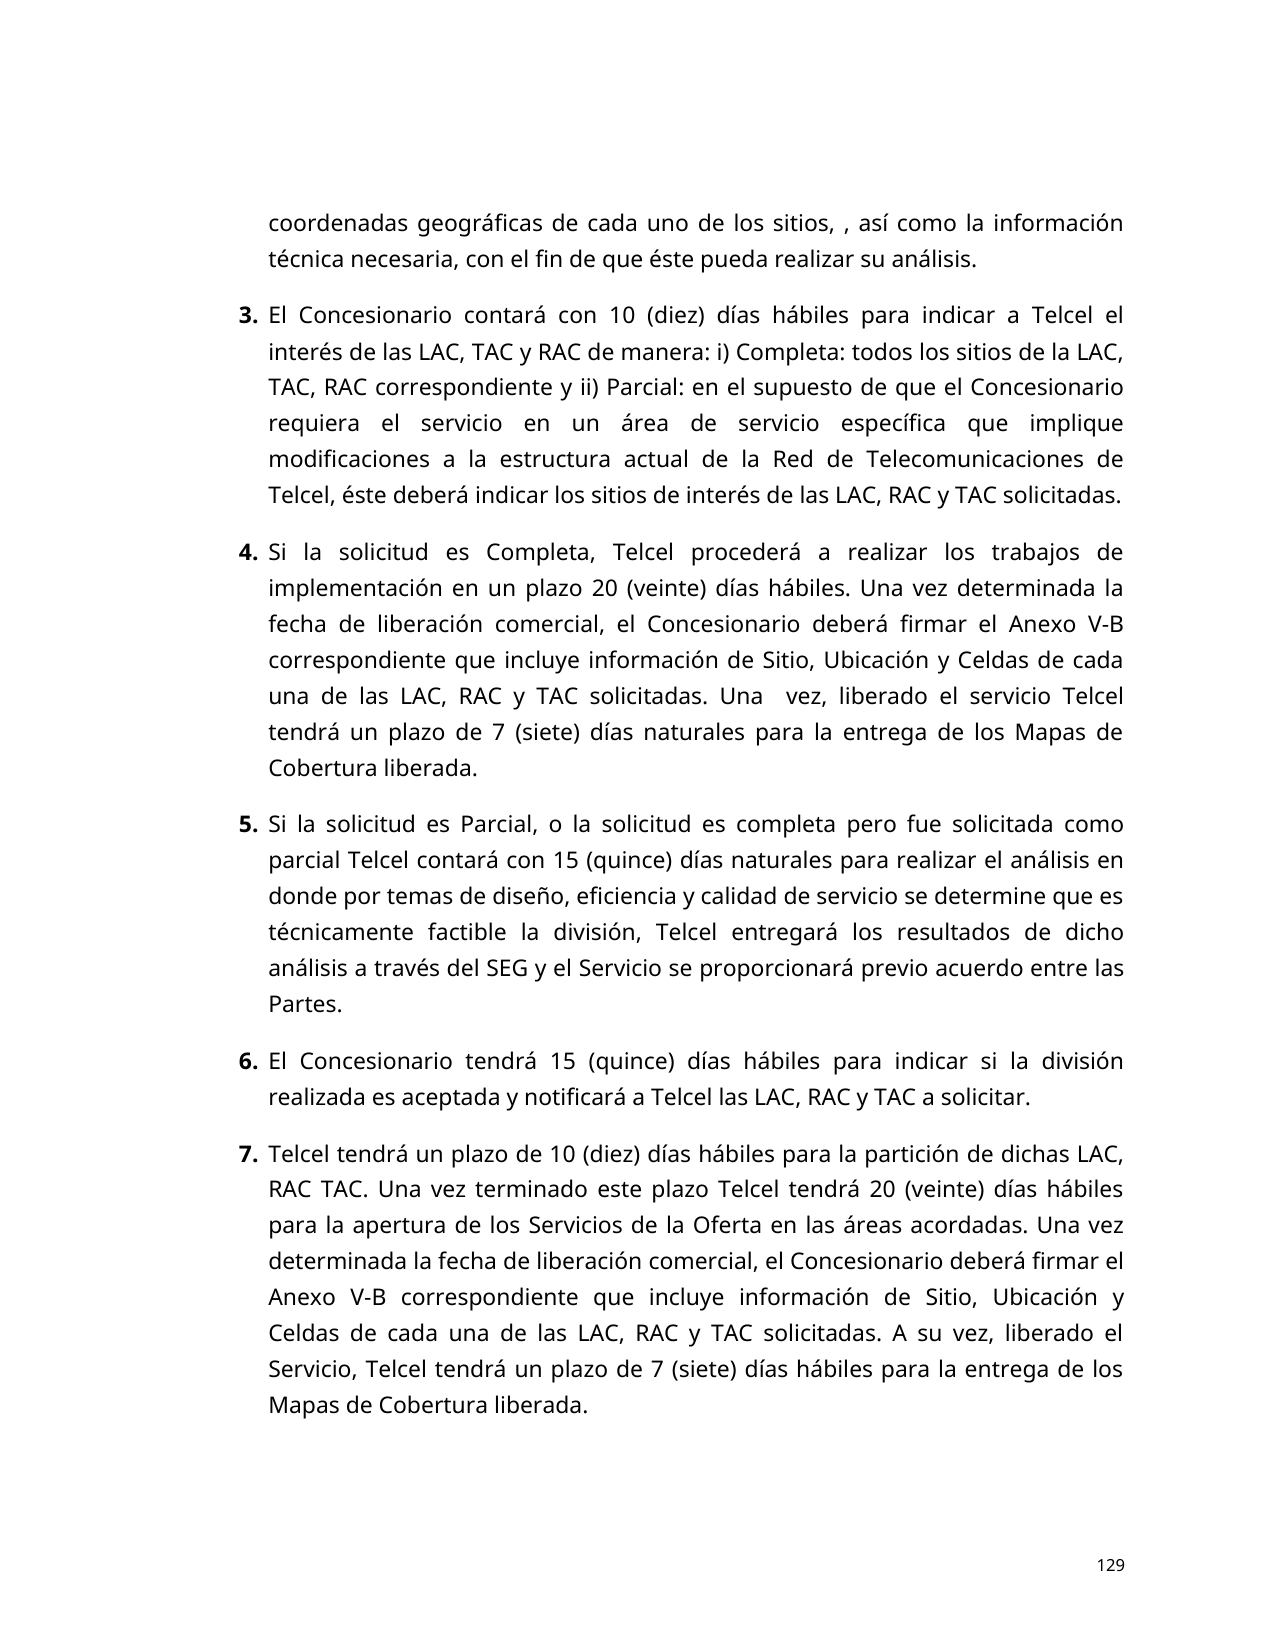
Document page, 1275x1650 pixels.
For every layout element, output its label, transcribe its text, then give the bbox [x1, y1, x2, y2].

list Si la solicitud es Parcial, o la solicitud es completa pero fue solicitada como parcial Telcel contará con 15 (quince) días naturales para realizar el análisis en donde por temas de diseño, eficiencia y calidad de servicio se determine que es técnicamente factible la división, Telcel entregará los resultados de dicho análisis a través del SEG y el Servicio se proporcionará previo acuerdo entre las Partes. [239, 808, 1125, 1019]
list El Concesionario tendrá 15 (quince) días hábiles para indicar si la división realizada es aceptada y notificará a Telcel las LAC, RAC y TAC a solicitar. [239, 1045, 1125, 1112]
list El Concesionario contará con 10 (diez) días hábiles para indicar a Telcel el interés de las LAC, TAC y RAC de manera: i) Completa: todos los sitios de la LAC, TAC, RAC correspondiente y ii) Parcial: en el supuesto de que el Concesionario requiera el servicio en un área de servicio específica que implique modificaciones a la estructura actual de la Red de Telecomunicaciones de Telcel, éste deberá indicar los sitios de interés de las LAC, RAC y TAC solicitadas. [239, 299, 1125, 510]
list Si la solicitud es Completa, Telcel procederá a realizar los trabajos de implementación en un plazo 20 (veinte) días hábiles. Una vez determinada la fecha de liberación comercial, el Concesionario deberá firmar el Anexo V-B correspondiente que incluye información de Sitio, Ubicación y Celdas de cada una de las LAC, RAC y TAC solicitadas. Una vez, liberado el servicio Telcel tendrá un plazo de 7 (siete) días naturales para la entrega de los Mapas de Cobertura liberada. [239, 536, 1125, 783]
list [239, 207, 1125, 274]
list Telcel tendrá un plazo de 10 (diez) días hábiles para la partición de dichas LAC, RAC TAC. Una vez terminado este plazo Telcel tendrá 20 (veinte) días hábiles para la apertura de los Servicios de la Oferta en las áreas acordadas. Una vez determinada la fecha de liberación comercial, el Concesionario deberá firmar el Anexo V-B correspondiente que incluye información de Sitio, Ubicación y Celdas de cada una de las LAC, RAC y TAC solicitadas. A su vez, liberado el Servicio, Telcel tendrá un plazo de 7 (siete) días hábiles para la entrega de los Mapas de Cobertura liberada. [239, 1137, 1125, 1420]
